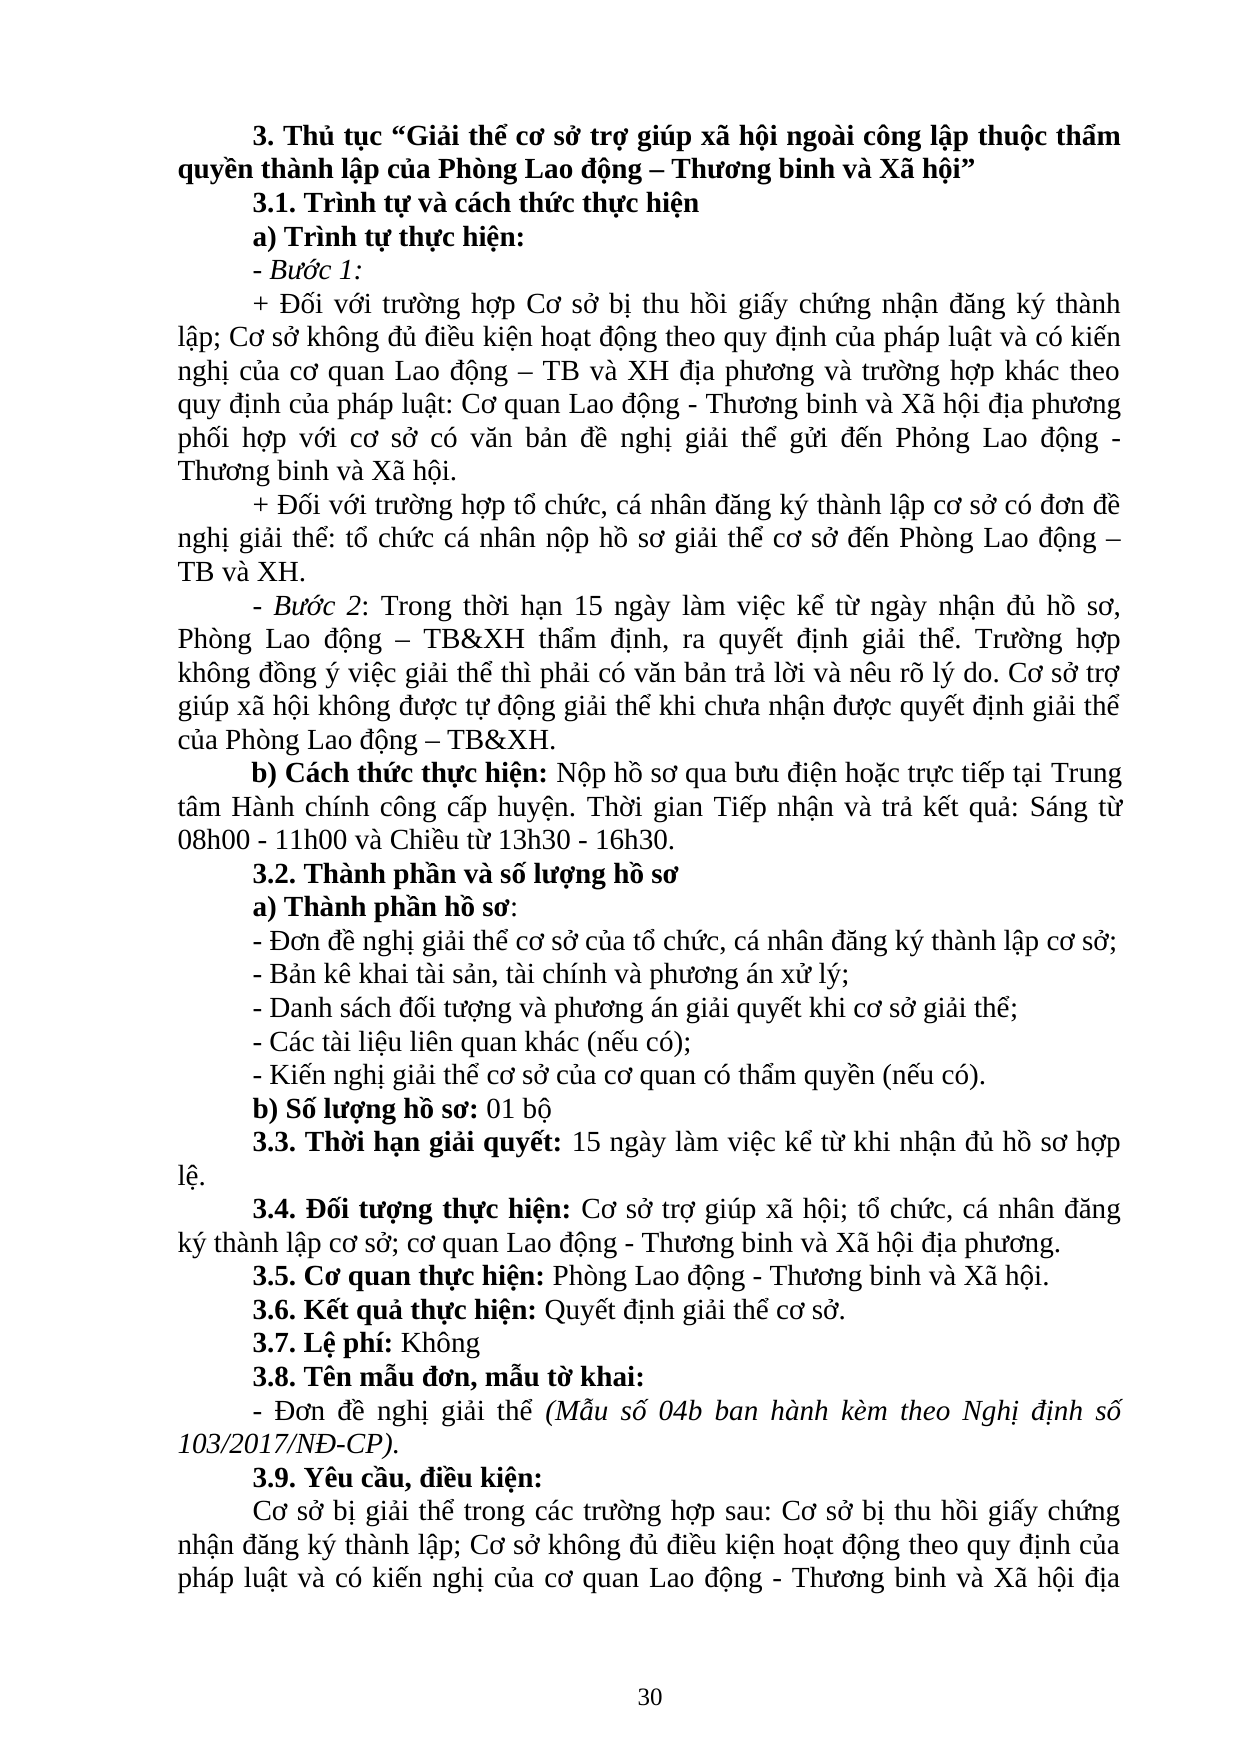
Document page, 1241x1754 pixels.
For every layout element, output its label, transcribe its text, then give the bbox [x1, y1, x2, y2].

text 3.6. Kết quả thực hiện: Quyết định giải thể cơ sở. [177, 1292, 1122, 1326]
text - Đơn đề nghị giải thể cơ sở của tổ chức, cá nhân đăng ký thành lập cơ sở; [177, 923, 1122, 957]
text - Bước 2: Trong thời hạn 15 ngày làm việc kể từ ngày nhận đủ hồ sơ, Phòng Lao động – TB&XH thẩm định, ra quyết định giải thể. Trường hợp không đồng ý việc giải thể thì phải có văn bản trả lời và nêu rõ lý do. Cơ sở trợ giúp xã hội không được tự động giải thể khi chưa nhận được quyết định giải thể của Phòng Lao động – TB&XH. [177, 588, 1122, 755]
text b) Số lượng hồ sơ: 01 bộ [177, 1091, 1122, 1124]
text 3.8. Tên mẫu đơn, mẫu tờ khai: [177, 1359, 1122, 1393]
text - Đơn đề nghị giải thể (Mẫu số 04b ban hành kèm theo Nghị định số 103/2017/NĐ-CP). [177, 1393, 1122, 1460]
text 3.5. Cơ quan thực hiện: Phòng Lao động - Thương binh và Xã hội. [177, 1258, 1122, 1292]
text 3.4. Đối tượng thực hiện: Cơ sở trợ giúp xã hội; tổ chức, cá nhân đăng ký thành lập cơ sở; cơ quan Lao động - Thương binh và Xã hội địa phương. [177, 1191, 1122, 1258]
text a) Trình tự thực hiện: [177, 219, 1122, 252]
text - Các tài liệu liên quan khác (nếu có); [177, 1024, 1122, 1057]
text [177, 1493, 1122, 1594]
text - Danh sách đối tượng và phương án giải quyết khi cơ sở giải thể; [177, 990, 1122, 1024]
text - Bản kê khai tài sản, tài chính và phương án xử lý; [177, 957, 1122, 990]
text 3. Thủ tục “Giải thể cơ sở trợ giúp xã hội ngoài công lập thuộc thẩm quyền thành lập của Phòng Lao động – Thương binh và Xã hội” [177, 118, 1122, 185]
text 3.7. Lệ phí: Không [177, 1326, 1122, 1359]
text 3.9. Yêu cầu, điều kiện: [177, 1460, 1122, 1493]
text + Đối với trường hợp Cơ sở bị thu hồi giấy chứng nhận đăng ký thành lập; Cơ sở không đủ điều kiện hoạt động theo quy định của pháp luật và có kiến nghị của cơ quan Lao động – TB và XH địa phương và trường hợp khác theo quy định của pháp luật: Cơ quan Lao động - Thương binh và Xã hội địa phương phối hợp với cơ sở có văn bản đề nghị giải thể gửi đến Phỏng Lao động - Thương binh và Xã hội. [177, 286, 1122, 487]
text 3.2. Thành phần và số lượng hồ sơ [177, 856, 1122, 889]
text - Kiến nghị giải thể cơ sở của cơ quan có thẩm quyền (nếu có). [177, 1057, 1122, 1091]
text 3.1. Trình tự và cách thức thực hiện [177, 185, 1122, 219]
text + Đối với trường hợp tổ chức, cá nhân đăng ký thành lập cơ sở có đơn đề nghị giải thể: tổ chức cá nhân nộp hồ sơ giải thể cơ sở đến Phòng Lao động – TB và XH. [177, 487, 1122, 588]
text - Bước 1: [177, 252, 1122, 286]
text a) Thành phần hồ sơ: [177, 889, 1122, 923]
text b) Cách thức thực hiện: Nộp hồ sơ qua bưu điện hoặc trực tiếp tại Trung tâm Hành chính công cấp huyện. Thời gian Tiếp nhận và trả kết quả: Sáng từ 08h00 - 11h00 và Chiều từ 13h30 - 16h30. [177, 755, 1122, 856]
text 3.3. Thời hạn giải quyết: 15 ngày làm việc kể từ khi nhận đủ hồ sơ hợp lệ. [177, 1124, 1122, 1191]
